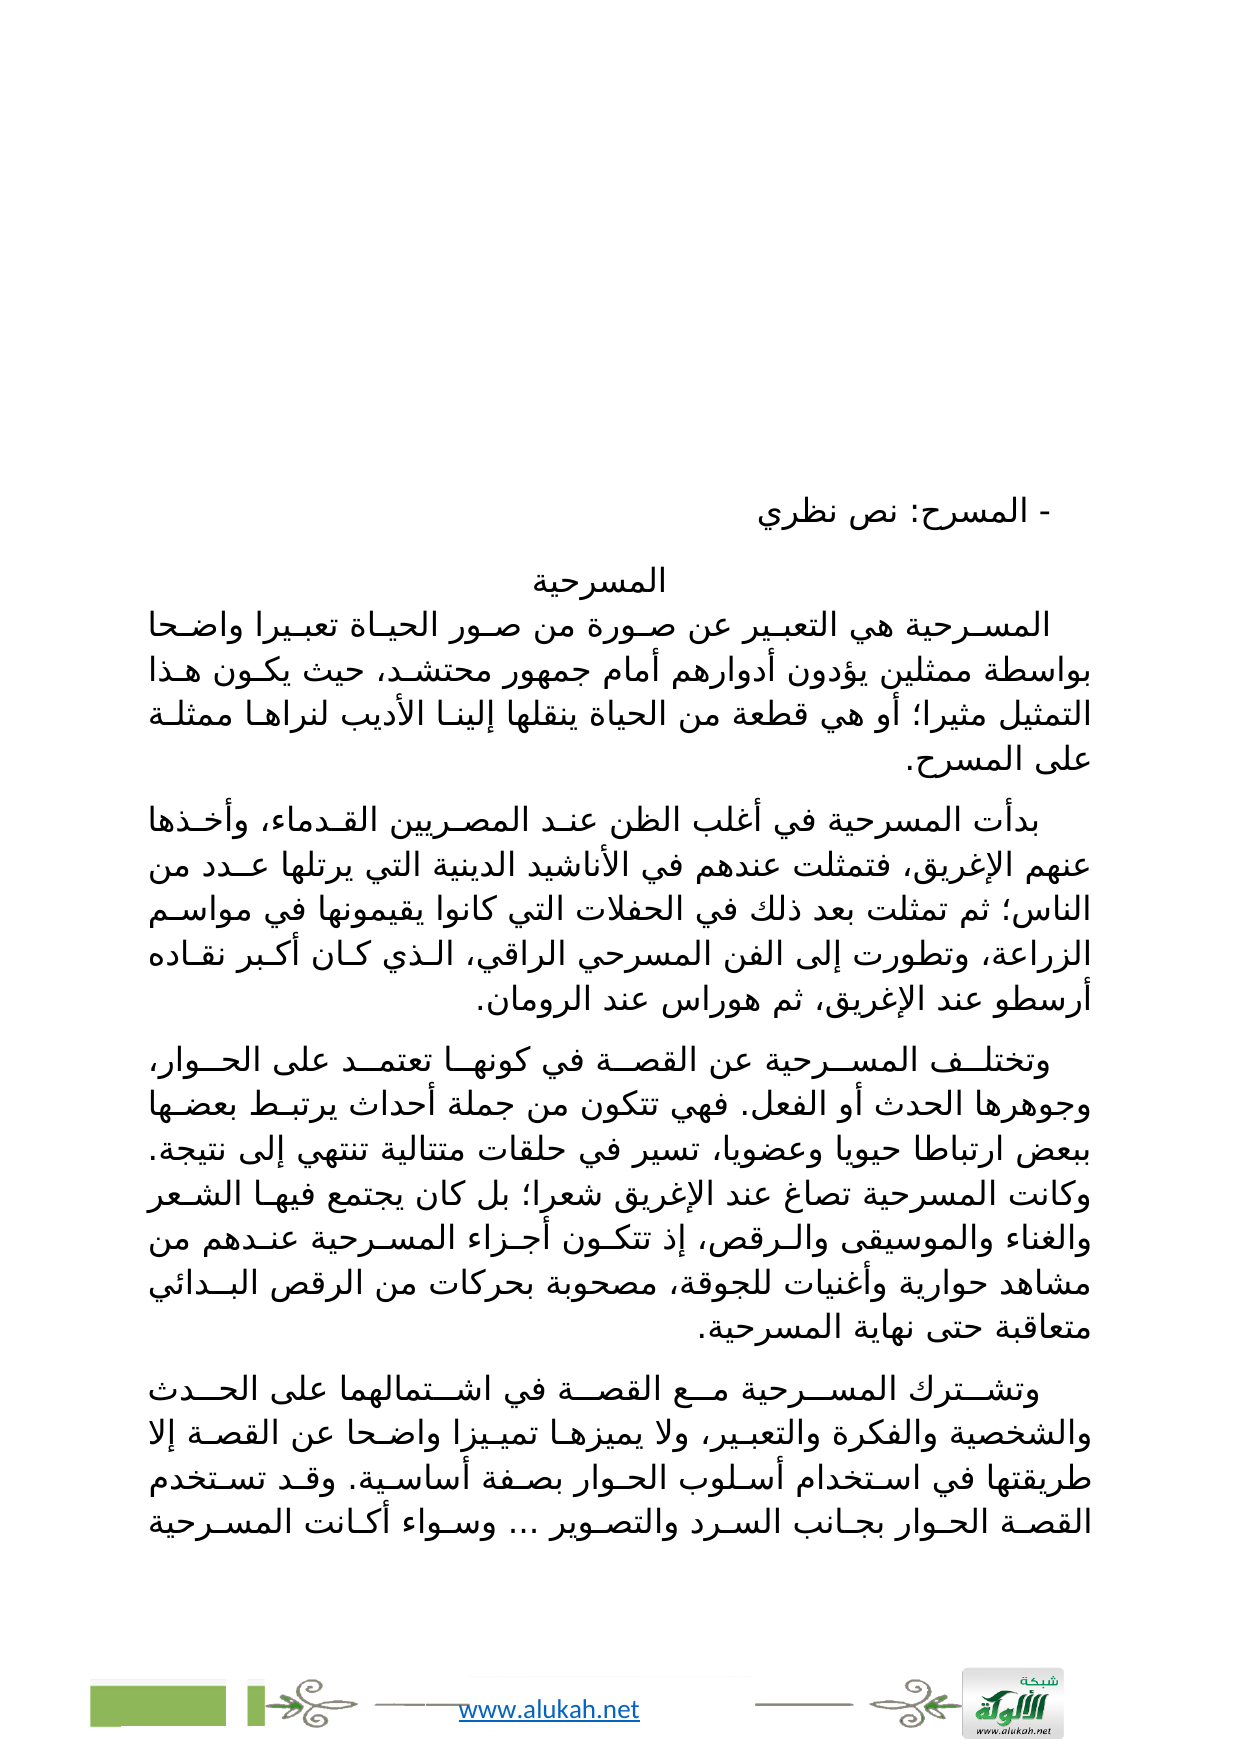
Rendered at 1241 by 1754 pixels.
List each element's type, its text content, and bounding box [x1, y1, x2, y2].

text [148, 1369, 1092, 1542]
picture [426, 1685, 695, 1740]
text المسرحية هي التعبير عن صورة من صور الحياة تعبيرا واضحا بواسطة ممثلين يؤدون أدوارهم أمام جمهور محتشد، حيث يكون هذا التمثيل مثيرا؛ أو هي قطعة من الحياة ينقلها إلينا الأديب لنراها ممثلة على المسرح. [148, 606, 1092, 778]
text بدأت المسرحية في أغلب الظن عند المصريين القدماء، وأخذها عنهم الإغريق، فتمثلت عندهم في الأناشيد الدينية التي يرتلها عدد من الناس؛ ثم تمثلت بعد ذلك في الحفلات التي كانوا يقيمونها في مواسم الزراعة، وتطورت إلى الفن المسرحي الراقي، الذي كان أكبر نقاده أرسطو عند الإغريق، ثم هوراس عند الرومان. [148, 801, 1092, 1018]
text - المسرح: نص نظري [148, 492, 1092, 531]
subtitle المسرحية [148, 562, 1092, 600]
text وتختلف المسرحية عن القصة في كونها تعتمد على الحوار، وجوهرها الحدث أو الفعل. فهي تتكون من جملة أحداث يرتبط بعضها ببعض ارتباطا حيويا وعضويا، تسير في حلقات متتالية تنتهي إلى نتيجة. وكانت المسرحية تصاغ عند الإغريق شعرا؛ بل كان يجتمع فيها الشعر والغناء والموسيقى والرقص، إذ تتكون أجزاء المسرحية عندهم من مشاهد حوارية وأغنيات للجوقة، مصحوبة بحركات من الرقص البدائي متعاقبة حتى نهاية المسرحية. [148, 1040, 1092, 1347]
picture [88, 1664, 1064, 1746]
